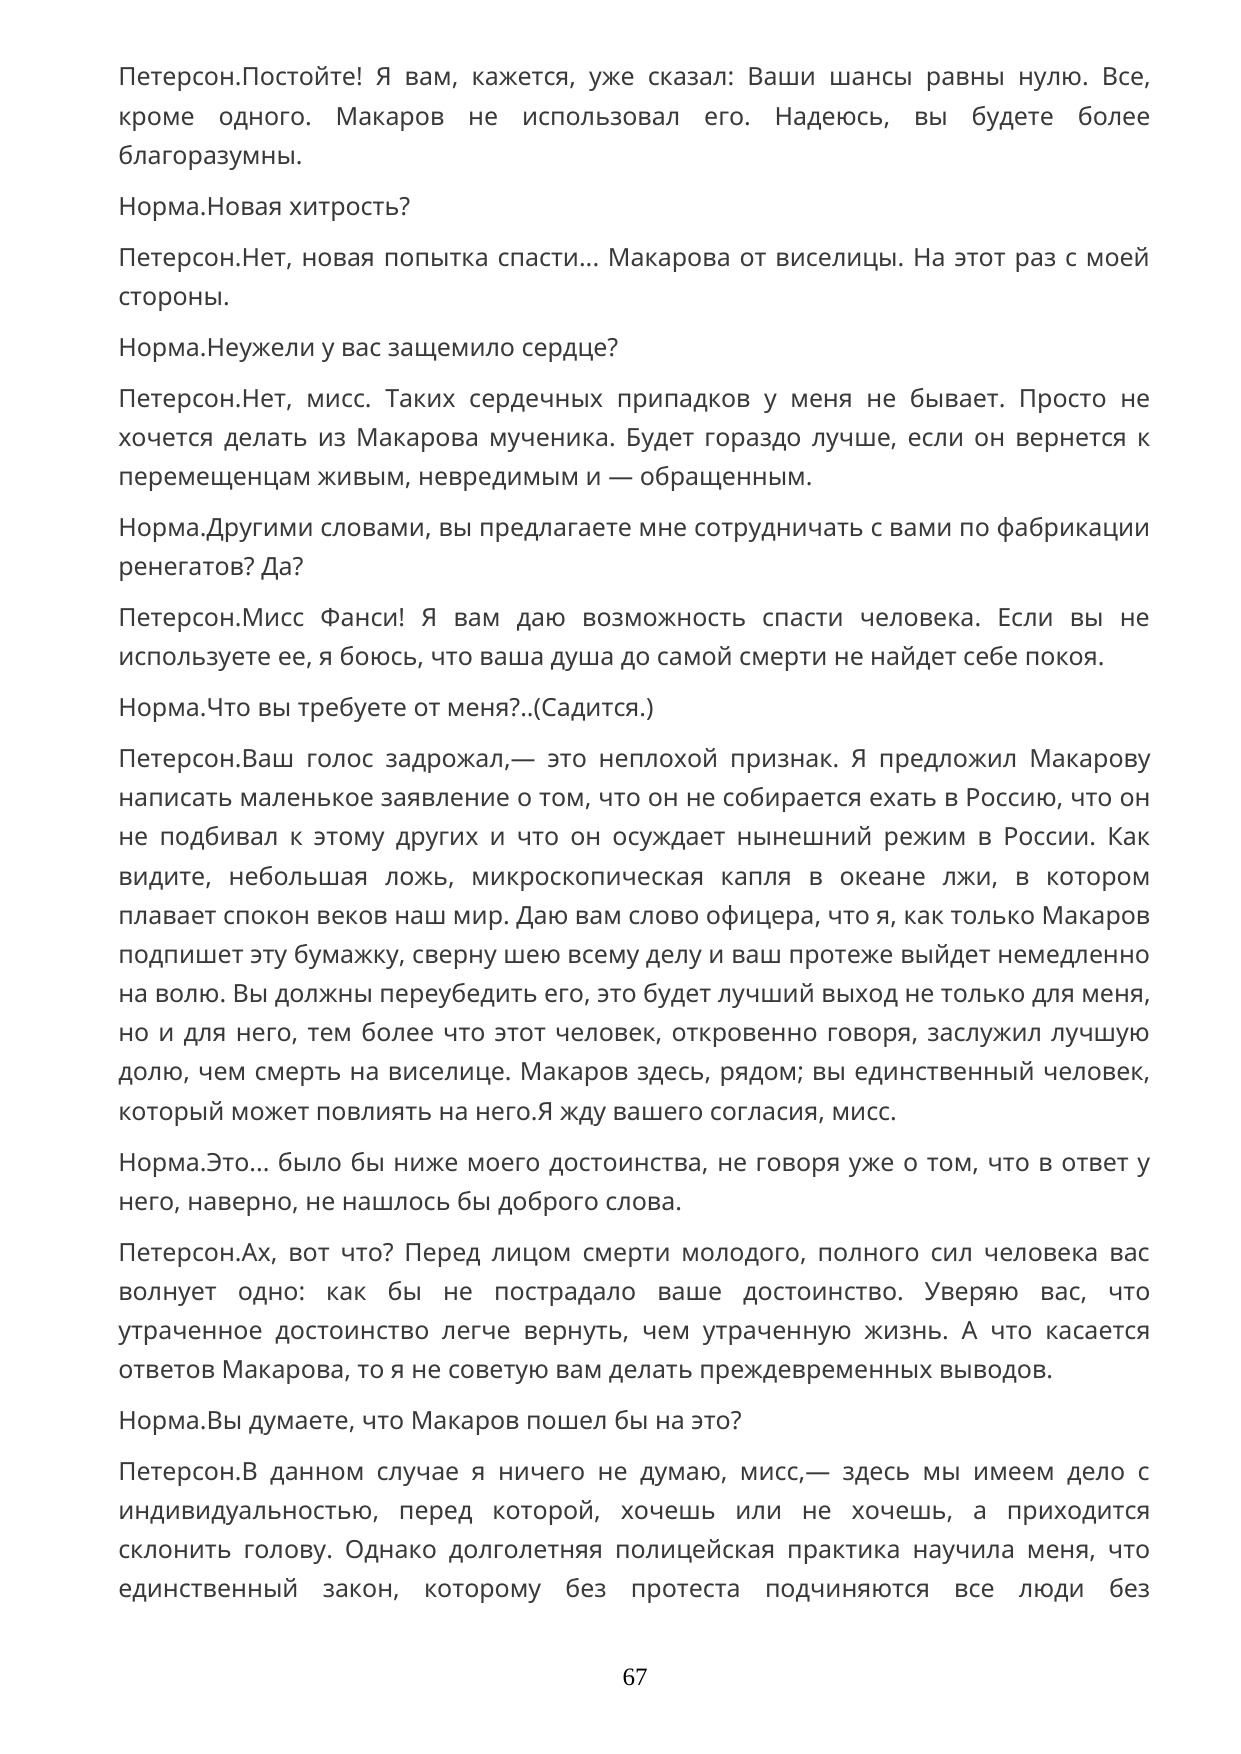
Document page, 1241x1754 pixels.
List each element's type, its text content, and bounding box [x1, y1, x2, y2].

text Петерсон.Ах, вот что? Перед лицом смерти молодого, полного сил человека вас волнует одно: как бы не пострадало ваше достоинство. Уверяю вас, что утраченное достоинство легче вернуть, чем утраченную жизнь. А что касается ответов Макарова, то я не советую вам делать преждевременных выводов. [118, 1234, 1152, 1386]
text Петерсон.Нет, мисс. Таких сердечных припадков у меня не бывает. Просто не хочется делать из Макарова мученика. Будет гораздо лучше, если он вернется к перемещенцам живым, невредимым и — обращенным. [118, 380, 1152, 493]
text Норма.Другими словами, вы предлагаете мне сотрудничать с вами по фабрикации ренегатов? Да? [118, 509, 1152, 583]
text Петерсон.Ваш голос задрожал,— это неплохой признак. Я предложил Макарову написать маленькое заявление о том, что он не собирается ехать в Россию, что он не подбивал к этому других и что он осуждает нынешний режим в России. Как видите, небольшая ложь, микроскопическая капля в океане лжи, в котором плавает спокон веков наш мир. Даю вам слово офицера, что я, как только Макаров подпишет эту бумажку, сверну шею всему делу и ваш протеже выйдет немедленно на волю. Вы должны переубедить его, это будет лучший выход не только для меня, но и для него, тем более что этот человек, откровенно говоря, заслужил лучшую долю, чем смерть на виселице. Макаров здесь, рядом; вы единственный человек, который может повлиять на него.Я жду вашего согласия, мисс. [118, 741, 1152, 1127]
text Петерсон.Постойте! Я вам, кажется, уже сказал: Ваши шансы равны нулю. Все, кроме одного. Макаров не использовал его. Надеюсь, вы будете более благоразумны. [118, 59, 1152, 171]
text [118, 1454, 1152, 1605]
text Норма.Что вы требуете от меня?..(Садится.) [118, 690, 1152, 724]
text Норма.Новая хитрость? [118, 188, 1152, 222]
text Норма.Неужели у вас защемило сердце? [118, 329, 1152, 363]
text Норма.Это... было бы ниже моего достоинства, не говоря уже о том, что в ответ у него, наверно, не нашлось бы доброго слова. [118, 1144, 1152, 1217]
text Петерсон.Нет, новая попытка спасти... Макарова от виселицы. На этот раз с моей стороны. [118, 239, 1152, 312]
text Норма.Вы думаете, что Макаров пошел бы на это? [118, 1403, 1152, 1437]
text Петерсон.Мисс Фанси! Я вам даю возможность спасти человека. Если вы не используете ее, я боюсь, что ваша душа до самой смерти не найдет себе покоя. [118, 600, 1152, 673]
